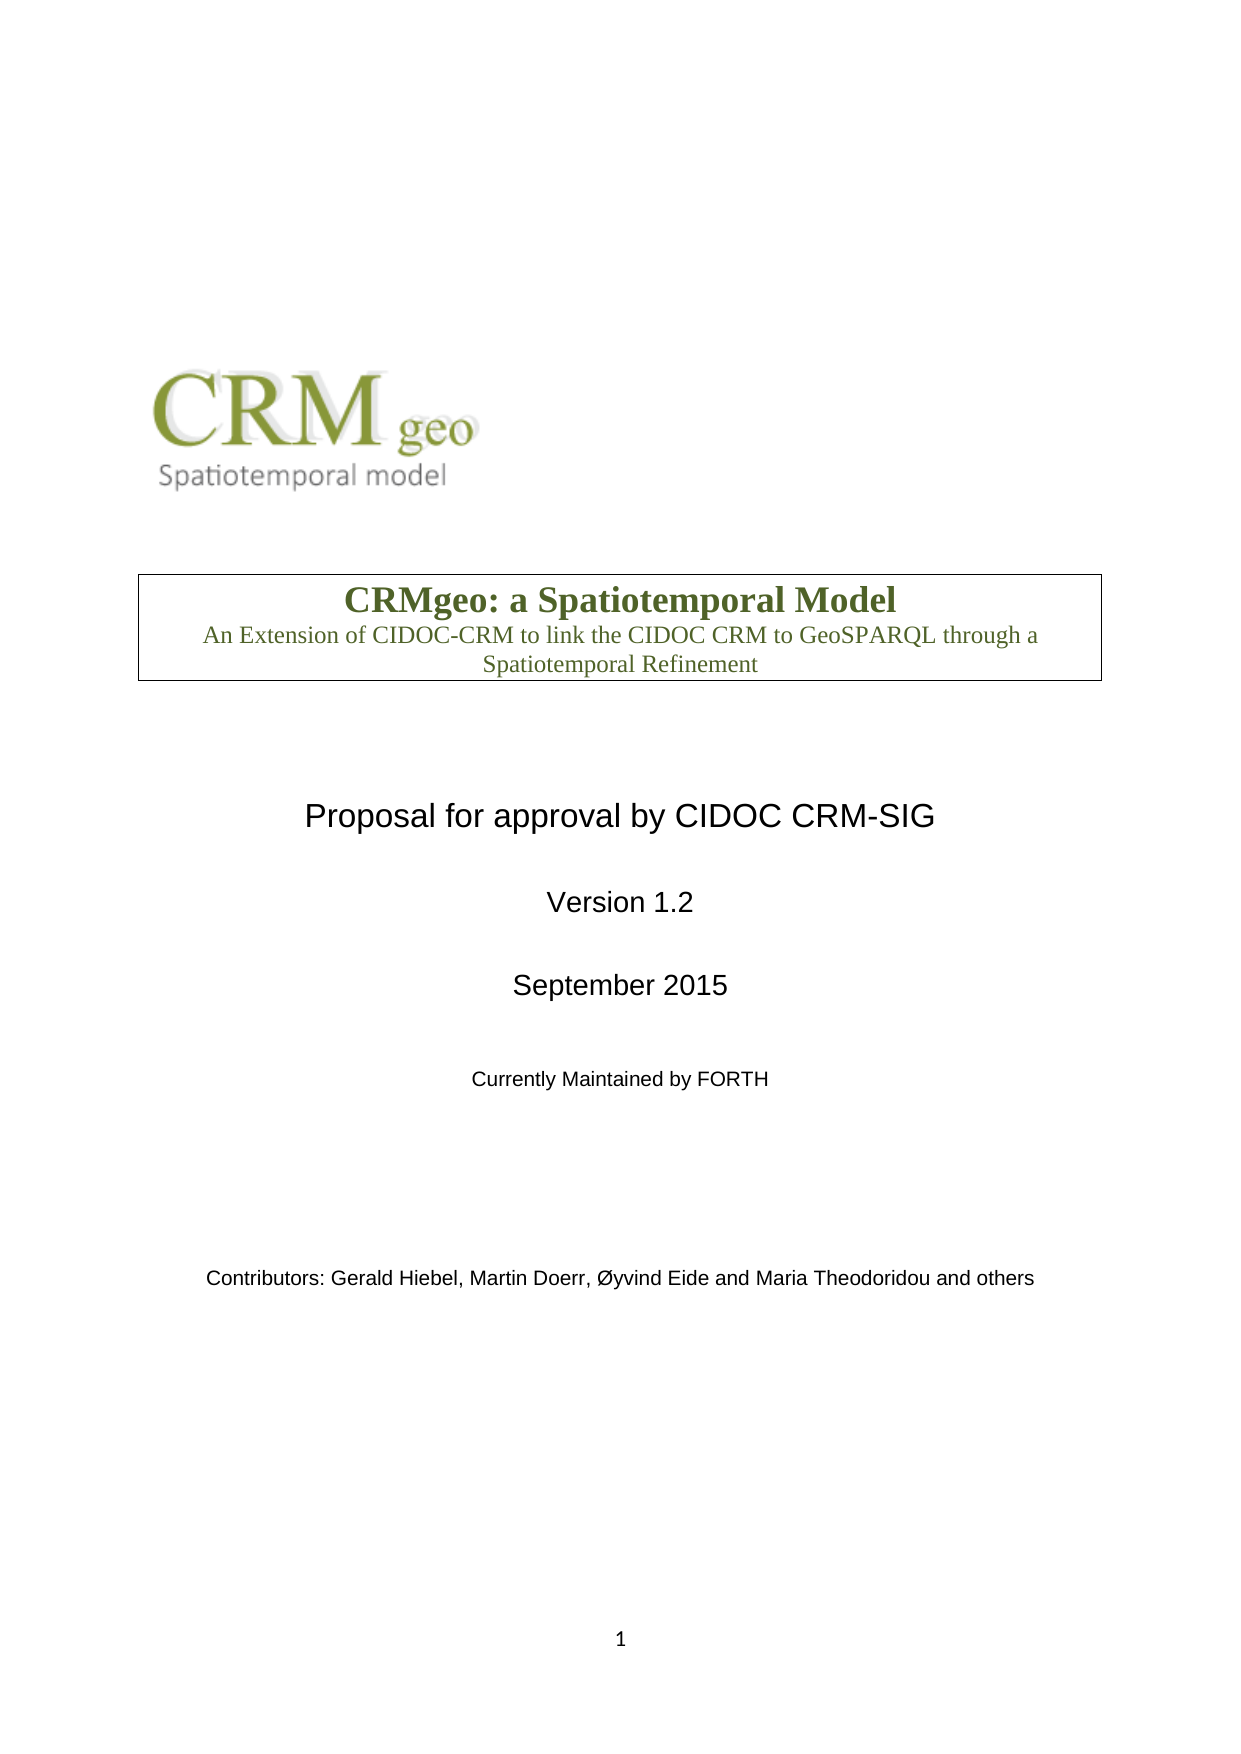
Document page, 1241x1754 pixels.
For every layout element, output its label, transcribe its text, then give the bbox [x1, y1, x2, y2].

subtitle Version 1.2 [148, 884, 1093, 918]
text CRMgeo: a Spatiotemporal Model [139, 575, 1101, 617]
subtitle Proposal for approval by CIDOC CRM-SIG [148, 796, 1093, 834]
text Currently Maintained by FORTH [148, 1067, 1093, 1091]
subtitle September 2015 [148, 968, 1093, 1002]
text Contributors: Gerald Hiebel, Martin Doerr, Øyvind Eide and Maria Theodoridou and others [148, 1265, 1093, 1289]
picture [147, 355, 486, 509]
text An Extension of CIDOC-CRM to link the CIDOC CRM to GeoSPARQL through a Spatiotemporal Refinement [139, 617, 1101, 680]
